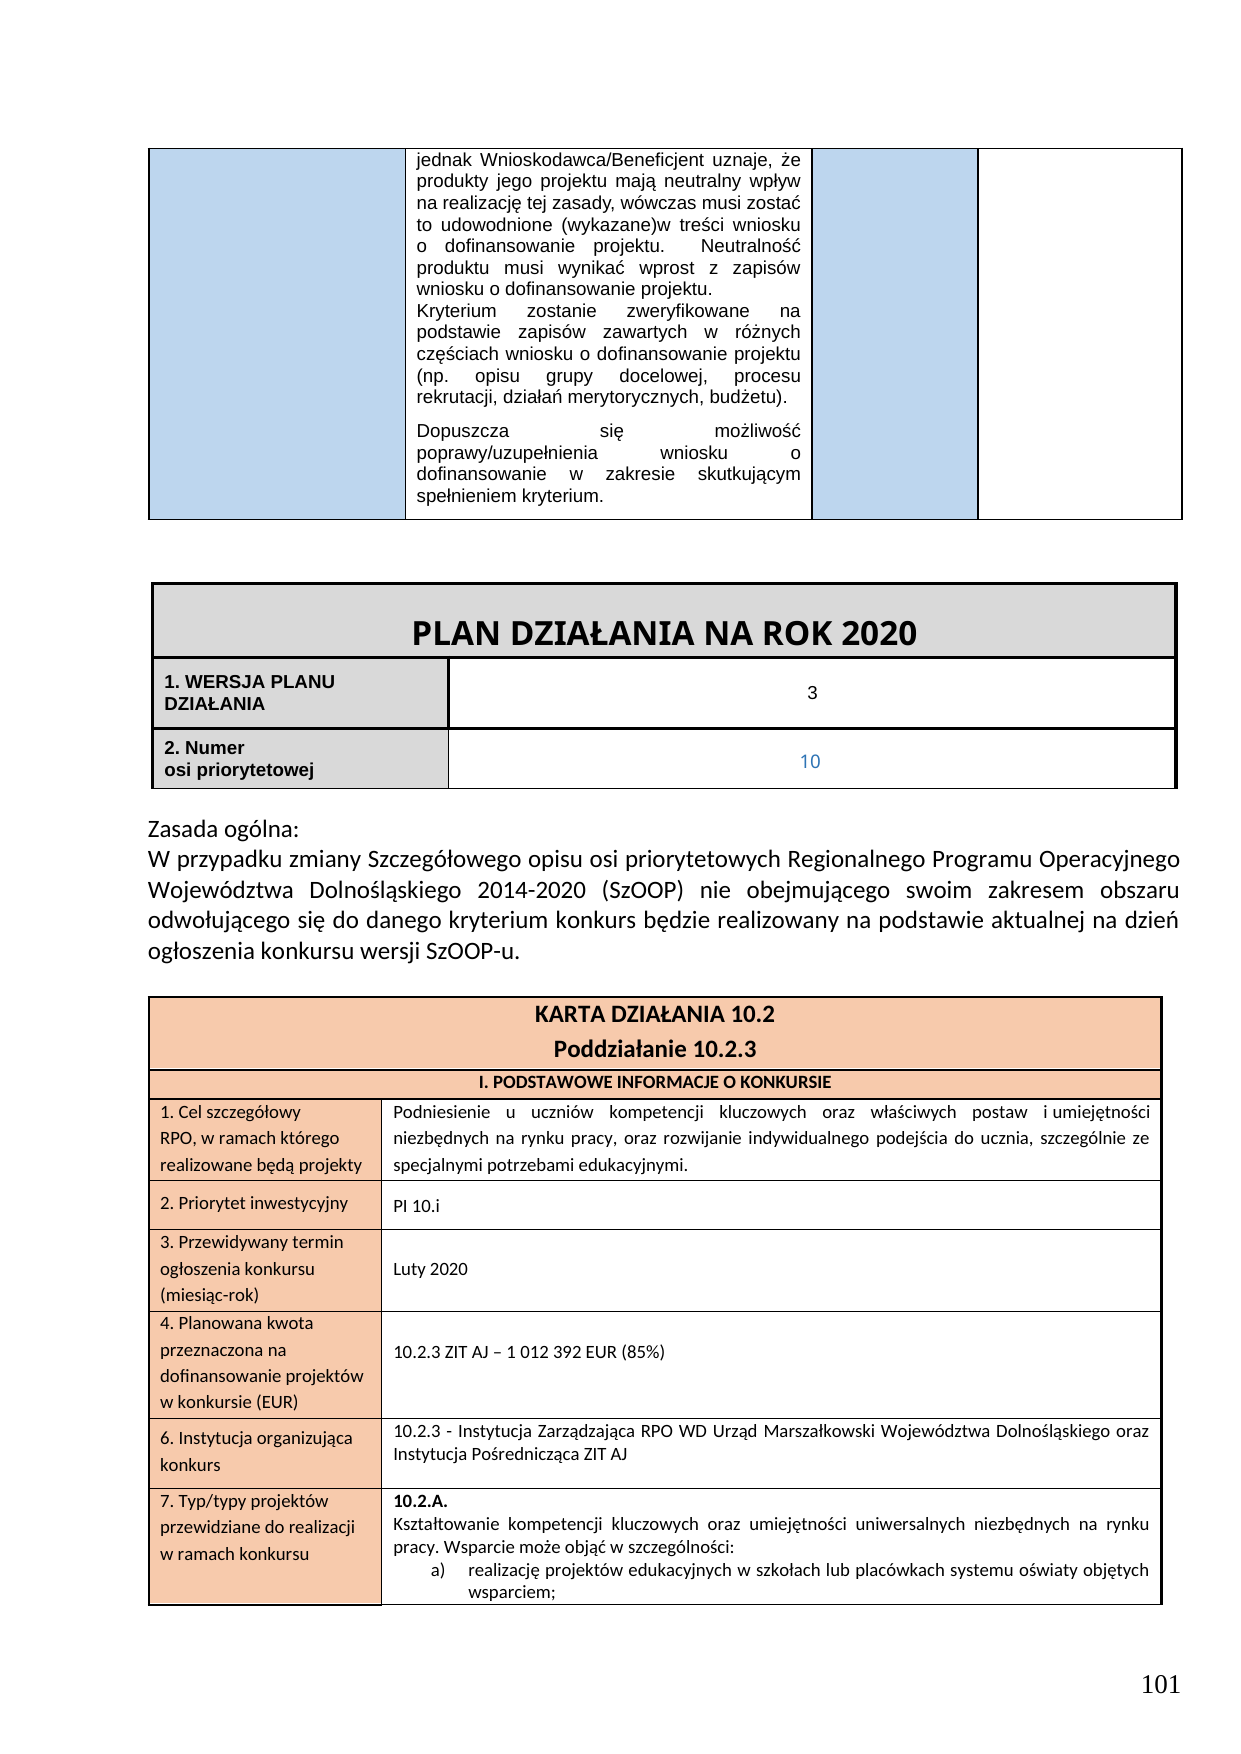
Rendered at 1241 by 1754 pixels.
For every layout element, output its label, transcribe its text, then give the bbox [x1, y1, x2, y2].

table_cell Podniesienie u uczniów kompetencji kluczowych oraz właściwych postaw i umiejętności niezbędnych na rynku pracy, oraz rozwijanie indywidualnego podejścia do ucznia, szczególnie ze specjalnymi potrzebami edukacyjnymi. [382, 1100, 1160, 1180]
table_cell PI 10.i [382, 1181, 1160, 1229]
text W przypadku zmiany Szczegółowego opisu osi priorytetowych Regionalnego Programu Operacyjnego Województwa Dolnośląskiego 2014-2020 (SzOOP) nie obejmującego swoim zakresem obszaru odwołującego się do danego kryterium konkurs będzie realizowany na podstawie aktualnej na dzień ogłoszenia konkursu wersji SzOOP-u. [148, 844, 1181, 966]
table_cell I. PODSTAWOWE INFORMACJE O KONKURSIE [150, 1071, 1160, 1098]
table_cell 3. Przewidywany termin ogłoszenia konkursu (miesiąc-rok) [150, 1230, 381, 1311]
text Zasada ogólna: [148, 813, 1181, 844]
table_cell 2. Numer osi priorytetowej [154, 730, 448, 788]
table_header KARTA DZIAŁANIA 10.2 Poddziałanie 10.2.3 [150, 998, 1160, 1068]
table_header PLAN DZIAŁANIA NA ROK 2020 [154, 585, 1174, 656]
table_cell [813, 149, 977, 519]
table_cell 10 [449, 730, 1174, 788]
table_cell Luty 2020 [382, 1230, 1160, 1311]
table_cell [150, 149, 405, 519]
table_cell 4. Planowana kwota przeznaczona na dofinansowanie projektów w konkursie (EUR) [150, 1312, 381, 1418]
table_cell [150, 1489, 381, 1603]
table_cell 6. Instytucja organizująca konkurs [150, 1419, 381, 1488]
table_cell 1. WERSJA PLANU DZIAŁANIA [154, 659, 447, 727]
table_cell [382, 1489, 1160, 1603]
table_cell 2. Priorytet inwestycyjny [150, 1181, 381, 1229]
table_cell 10.2.3 - Instytucja Zarządzająca RPO WD Urząd Marszałkowski Województwa Dolnośląskiego oraz Instytucja Pośrednicząca ZIT AJ [382, 1419, 1160, 1488]
table_cell 1. Cel szczegółowy RPO, w ramach którego realizowane będą projekty [150, 1100, 381, 1180]
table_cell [979, 149, 1181, 519]
table_cell 10.2.3 ZIT AJ – 1 012 392 EUR (85%) [382, 1312, 1160, 1418]
table_cell 3 [450, 659, 1174, 727]
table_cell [406, 149, 811, 519]
